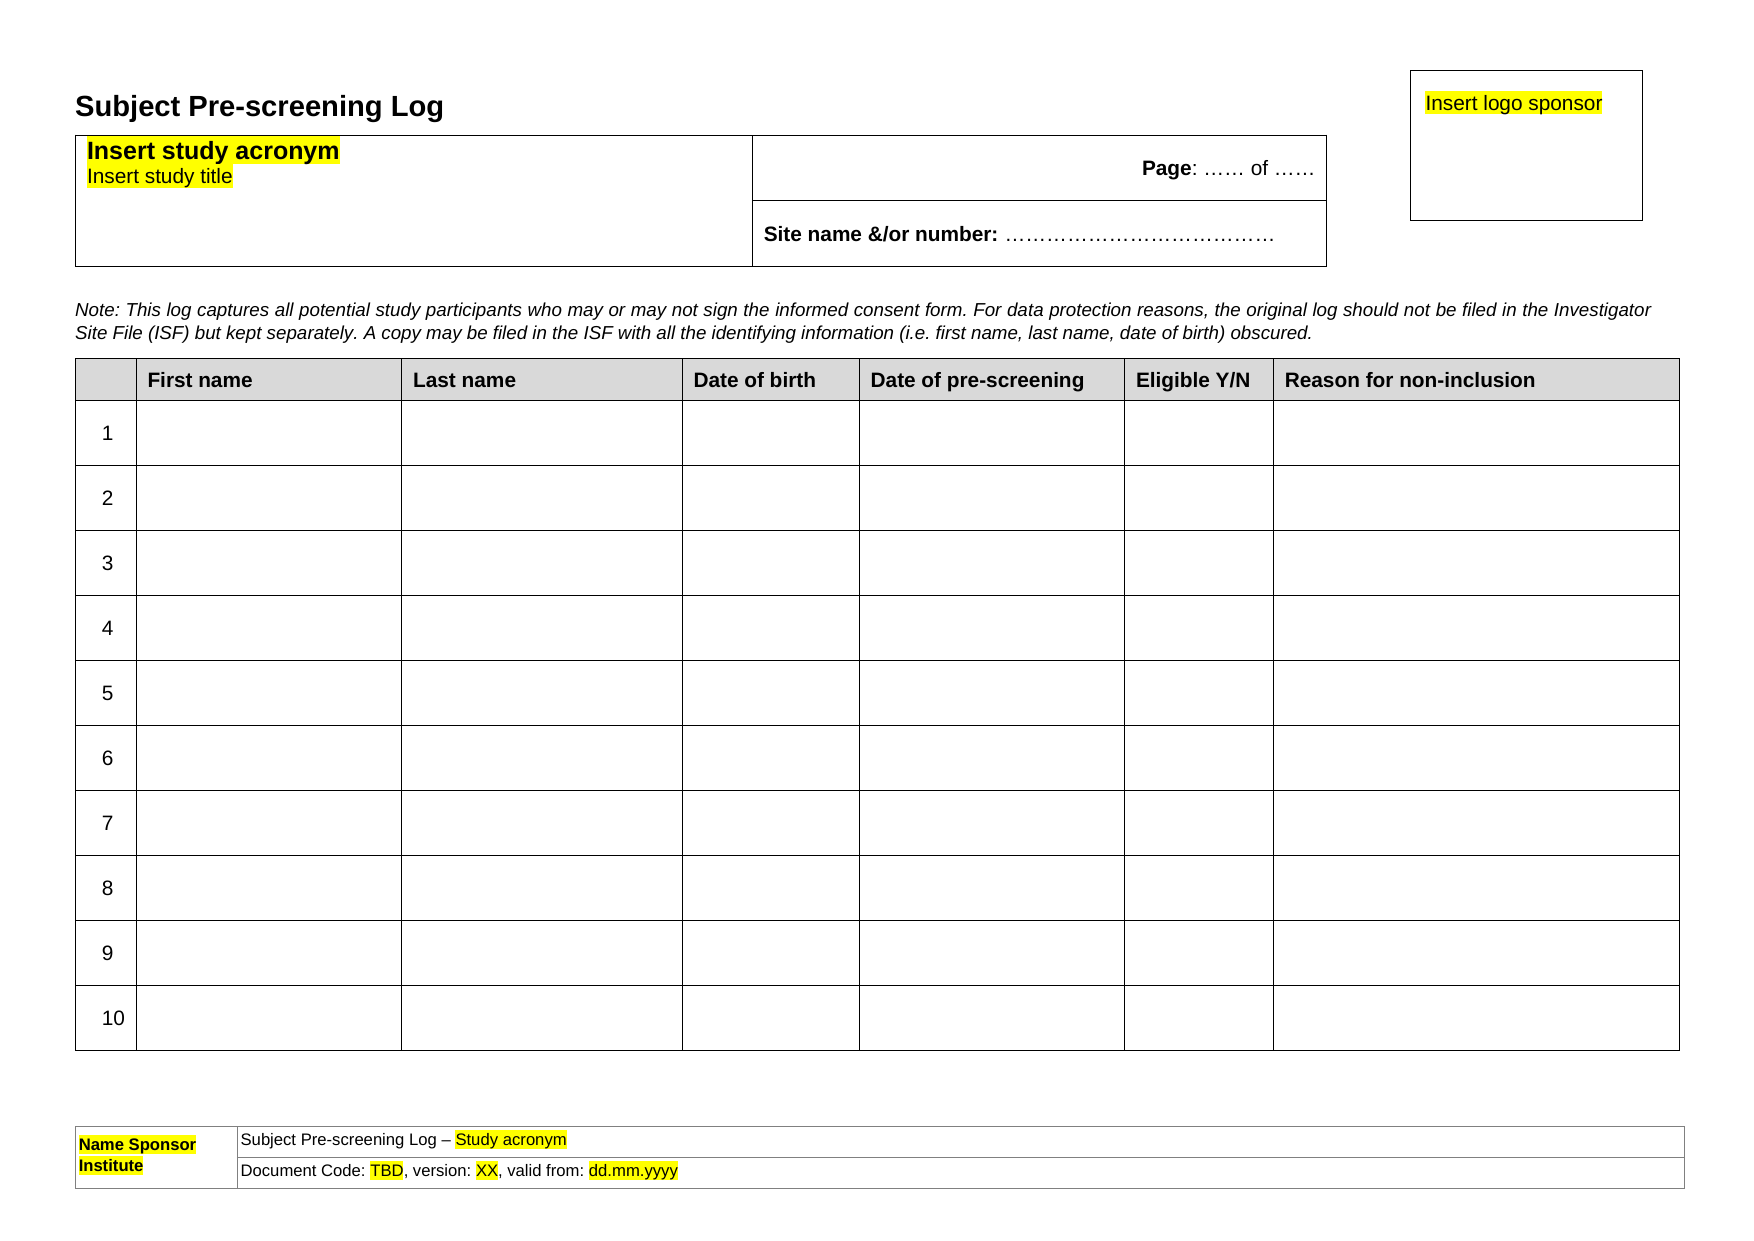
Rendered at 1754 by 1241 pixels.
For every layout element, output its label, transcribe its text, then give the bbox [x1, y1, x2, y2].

table_cell [860, 856, 1124, 920]
table_cell 5 [76, 661, 136, 725]
table_cell [402, 661, 682, 725]
table_cell [1125, 401, 1273, 465]
table_cell [137, 726, 401, 790]
table_cell 3 [76, 531, 136, 595]
table_cell 2 [76, 466, 136, 530]
table_cell [137, 986, 401, 1050]
table_cell [1274, 726, 1679, 790]
table_header First name [137, 359, 401, 400]
table_cell [1125, 661, 1273, 725]
table_cell [402, 791, 682, 855]
table_header Reason for non-inclusion [1274, 359, 1679, 400]
table_cell [402, 726, 682, 790]
table_header Date of pre-screening [860, 359, 1124, 400]
table_cell [1125, 856, 1273, 920]
table_cell [137, 661, 401, 725]
table_cell [1274, 791, 1679, 855]
table_cell [402, 856, 682, 920]
table_header Last name [402, 359, 682, 400]
table_cell [1125, 791, 1273, 855]
table_cell 7 [76, 791, 136, 855]
table_cell [402, 986, 682, 1050]
table_cell [1274, 986, 1679, 1050]
table_cell [1125, 596, 1273, 660]
table_cell [860, 726, 1124, 790]
text Note: This log captures all potential study participants who may or may not sign the informed consent form. For data protection reasons, the original log should not be filed in the Investigator Site File (ISF) but kept separately. A copy may be filed in the ISF with all the identifying information (i.e. first name, last name, date of birth) obscured. [75, 298, 1655, 343]
table_cell [402, 921, 682, 985]
table_cell [402, 596, 682, 660]
table_cell [683, 661, 859, 725]
table_header Eligible Y/N [1125, 359, 1273, 400]
table_cell [1125, 466, 1273, 530]
table_cell [137, 921, 401, 985]
table_cell [137, 531, 401, 595]
table_cell [683, 921, 859, 985]
table_cell [860, 466, 1124, 530]
table_cell [683, 531, 859, 595]
table_cell 1 [76, 401, 136, 465]
table_header Date of birth [683, 359, 859, 400]
table_cell [683, 596, 859, 660]
table_cell [860, 921, 1124, 985]
table_cell [1274, 856, 1679, 920]
table_cell [683, 856, 859, 920]
table_cell 6 [76, 726, 136, 790]
table_cell [402, 401, 682, 465]
table_cell [137, 856, 401, 920]
table_cell [137, 466, 401, 530]
table_cell [1125, 726, 1273, 790]
table_cell [1274, 921, 1679, 985]
table_cell [683, 986, 859, 1050]
table_cell [1274, 531, 1679, 595]
table_cell [860, 791, 1124, 855]
table_cell [1125, 531, 1273, 595]
table_cell [137, 596, 401, 660]
table_cell [860, 401, 1124, 465]
table_cell [402, 531, 682, 595]
table_cell [1125, 986, 1273, 1050]
table_cell [683, 401, 859, 465]
table_cell [1274, 596, 1679, 660]
table_cell [860, 531, 1124, 595]
table_cell [402, 466, 682, 530]
table_cell 10 [76, 986, 136, 1050]
table_cell [137, 401, 401, 465]
table_cell 8 [76, 856, 136, 920]
table_cell [1274, 466, 1679, 530]
table_cell [860, 661, 1124, 725]
table_cell 4 [76, 596, 136, 660]
table_cell [860, 986, 1124, 1050]
table_cell [683, 466, 859, 530]
table_cell [683, 791, 859, 855]
table_cell [683, 726, 859, 790]
table_cell 9 [76, 921, 136, 985]
table_cell [1125, 921, 1273, 985]
table_cell [860, 596, 1124, 660]
table_cell [137, 791, 401, 855]
table_cell [1274, 401, 1679, 465]
table_header [76, 359, 136, 400]
table_cell [1274, 661, 1679, 725]
